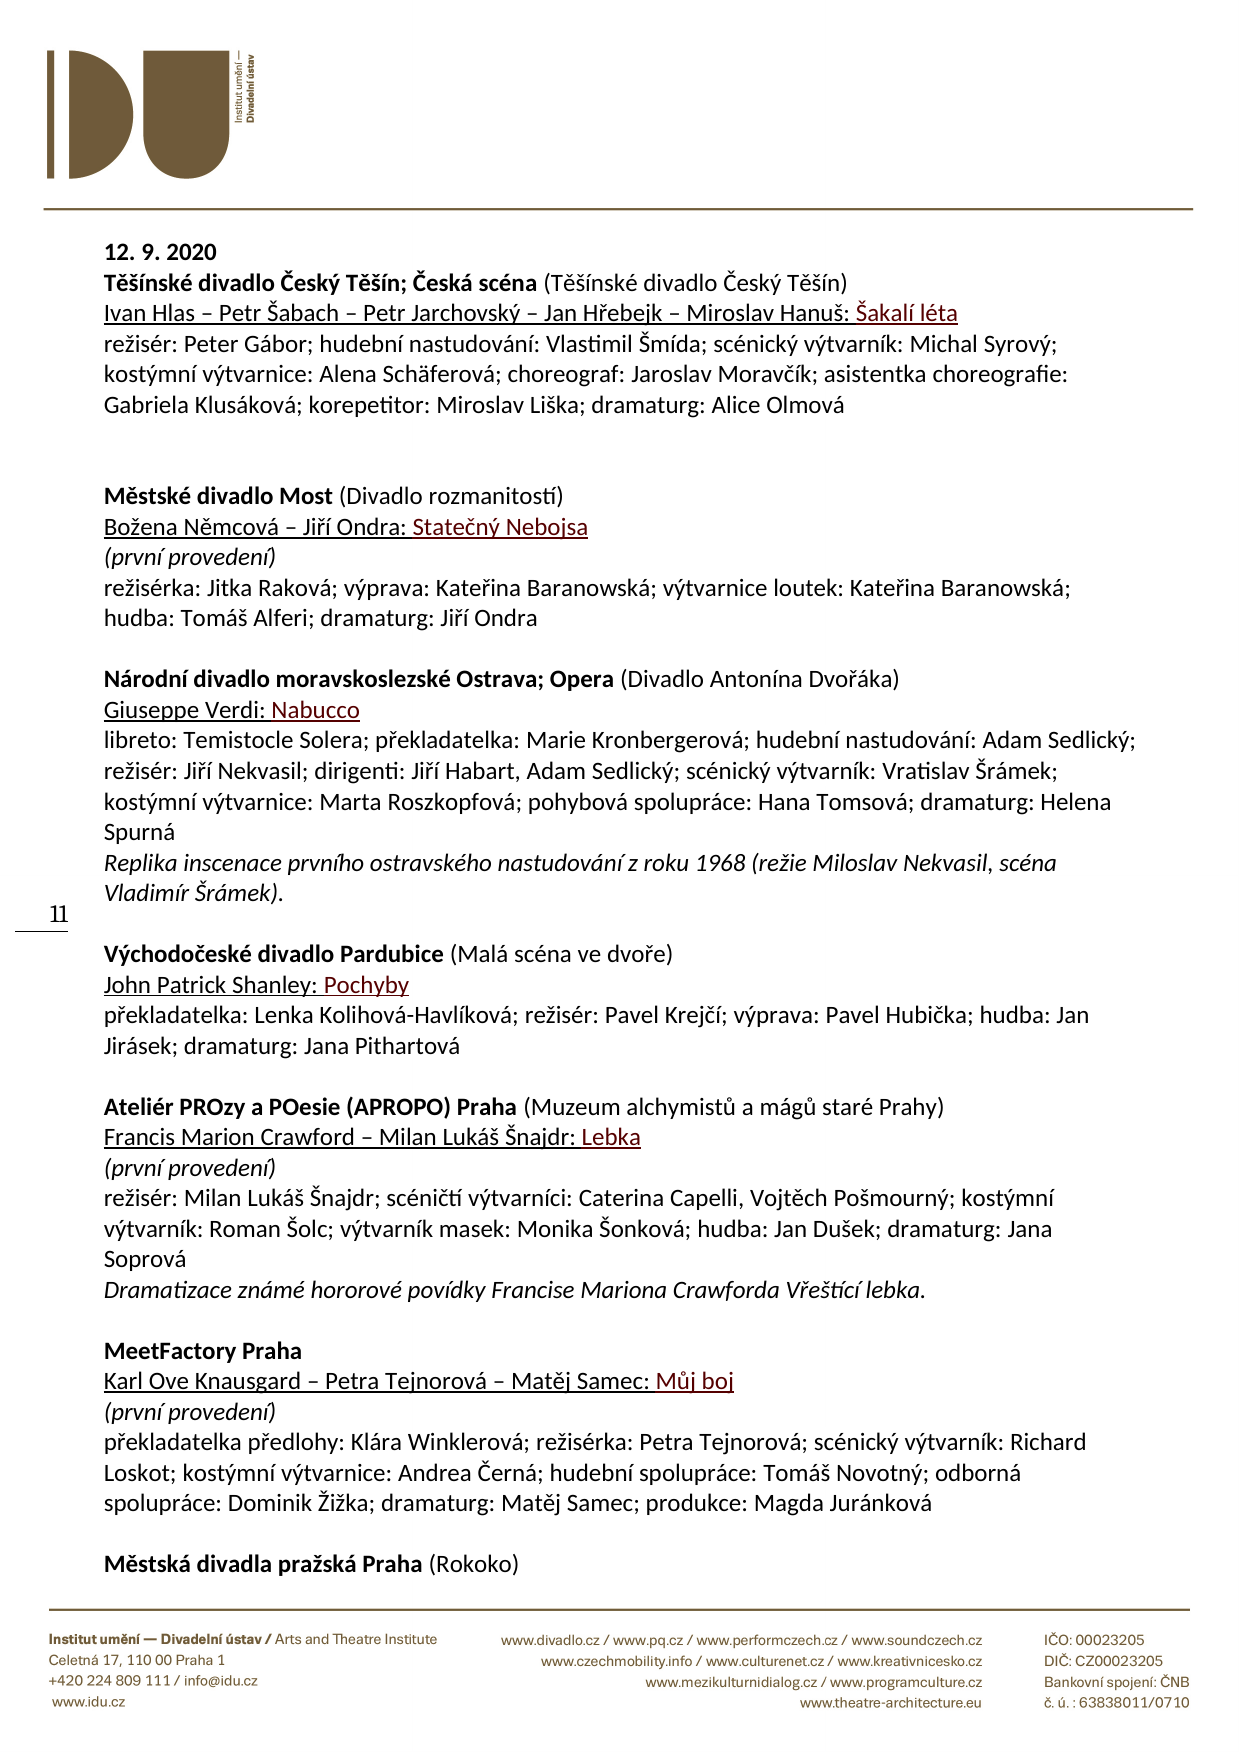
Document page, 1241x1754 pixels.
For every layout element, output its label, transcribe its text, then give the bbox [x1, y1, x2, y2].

text režisér: Peter Gábor; hudební nastudování: Vlastimil Šmída; scénický výtvarník: Michal Syrový; kostýmní výtvarnice: Alena Schäferová; choreograf: Jaroslav Moravčík; asistentka choreografie: Gabriela Klusáková; korepetitor: Miroslav Liška; dramaturg: Alice Olmová [546, 328, 1138, 419]
text Národní divadlo moravskoslezské Ostrava; Opera (Divadlo Antonína Dvořáka) [103, 663, 1138, 694]
text Giuseppe Verdi: Nabucco [103, 694, 1138, 724]
text Městská divadla pražská Praha (Rokoko) [103, 1549, 1138, 1579]
text (první provedení) [103, 541, 1138, 572]
text překladatelka: Lenka Kolihová-Havlíková; režisér: Pavel Krejčí; výprava: Pavel Hubička; hudba: Jan Jirásek; dramaturg: Jana Pithartová [254, 999, 1138, 1060]
picture [0, 0, 1239, 1752]
text libreto: Temistocle Solera; překladatelka: Marie Kronbergerová; hudební nastudování: Adam Sedlický; režisér: Jiří Nekvasil; dirigenti: Jiří Habart, Adam Sedlický; scénický výtvarník: Vratislav Šrámek; kostýmní výtvarnice: Marta Roszkopfová; pohybová spolupráce: Hana Tomsová; dramaturg: Helena Spurná [103, 724, 1138, 847]
text Ateliér PROzy a POesie (APROPO) Praha (Muzeum alchymistů a mágů staré Prahy) [103, 1091, 1138, 1121]
text Dramatizace známé hororové povídky Francise Mariona Crawforda Vřeštící lebka. [103, 1274, 1138, 1304]
text (první provedení) [103, 1396, 1138, 1427]
text režisérka: Jitka Raková; výprava: Kateřina Baranowská; výtvarnice loutek: Kateřina Baranowská; hudba: Tomáš Alferi; dramaturg: Jiří Ondra [103, 572, 1138, 633]
text Východočeské divadlo Pardubice (Malá scéna ve dvoře) [103, 938, 1138, 969]
text režisér: Peter Gábor; hudební nastudování: Vlastimil Šmída; scénický výtvarník: Michal Syrový; kostýmní výtvarnice: Alena Schäferová; choreograf: Jaroslav Moravčík; asistentka choreografie: Gabriela Klusáková; korepetitor: Miroslav Liška; dramaturg: Alice Olmová [183, 328, 591, 419]
text Božena Němcová – Jiří Ondra: Statečný Nebojsa [103, 511, 1138, 541]
text (první provedení) [103, 1152, 1138, 1182]
text MeetFactory Praha [103, 1335, 1138, 1366]
text Těšínské divadlo Český Těšín; Česká scéna (Těšínské divadlo Český Těšín) [103, 267, 1138, 297]
text Francis Marion Crawford – Milan Lukáš Šnajdr: Lebka [103, 1121, 1138, 1152]
text Karl Ove Knausgard – Petra Tejnorová – Matěj Samec: Můj boj [103, 1366, 1138, 1396]
text Ivan Hlas – Petr Šabach – Petr Jarchovský – Jan Hřebejk – Miroslav Hanuš: Šakalí léta [103, 297, 1138, 328]
text překladatelka předlohy: Klára Winklerová; režisérka: Petra Tejnorová; scénický výtvarník: Richard Loskot; kostýmní výtvarnice: Andrea Černá; hudební spolupráce: Tomáš Novotný; odborná spolupráce: Dominik Žižka; dramaturg: Matěj Samec; produkce: Magda Juránková [103, 1427, 1138, 1518]
text John Patrick Shanley: Pochyby [103, 969, 1138, 999]
text 12. 9. 2020 [103, 236, 1138, 267]
text Replika inscenace prvního ostravského nastudování z roku 1968 (režie Miloslav Nekvasil, scéna Vladimír Šrámek). [103, 847, 1138, 908]
text režisér: Peter Gábor; hudební nastudování: Vlastimil Šmída; scénický výtvarník: Michal Syrový; kostýmní výtvarnice: Alena Schäferová; choreograf: Jaroslav Moravčík; asistentka choreografie: Gabriela Klusáková; korepetitor: Miroslav Liška; dramaturg: Alice Olmová [103, 328, 308, 419]
text Městské divadlo Most (Divadlo rozmanitostí) [103, 480, 1138, 511]
text režisér: Milan Lukáš Šnajdr; scéničtí výtvarníci: Caterina Capelli, Vojtěch Pošmourný; kostýmní výtvarník: Roman Šolc; výtvarník masek: Monika Šonková; hudba: Jan Dušek; dramaturg: Jana Soprová [103, 1182, 1138, 1274]
